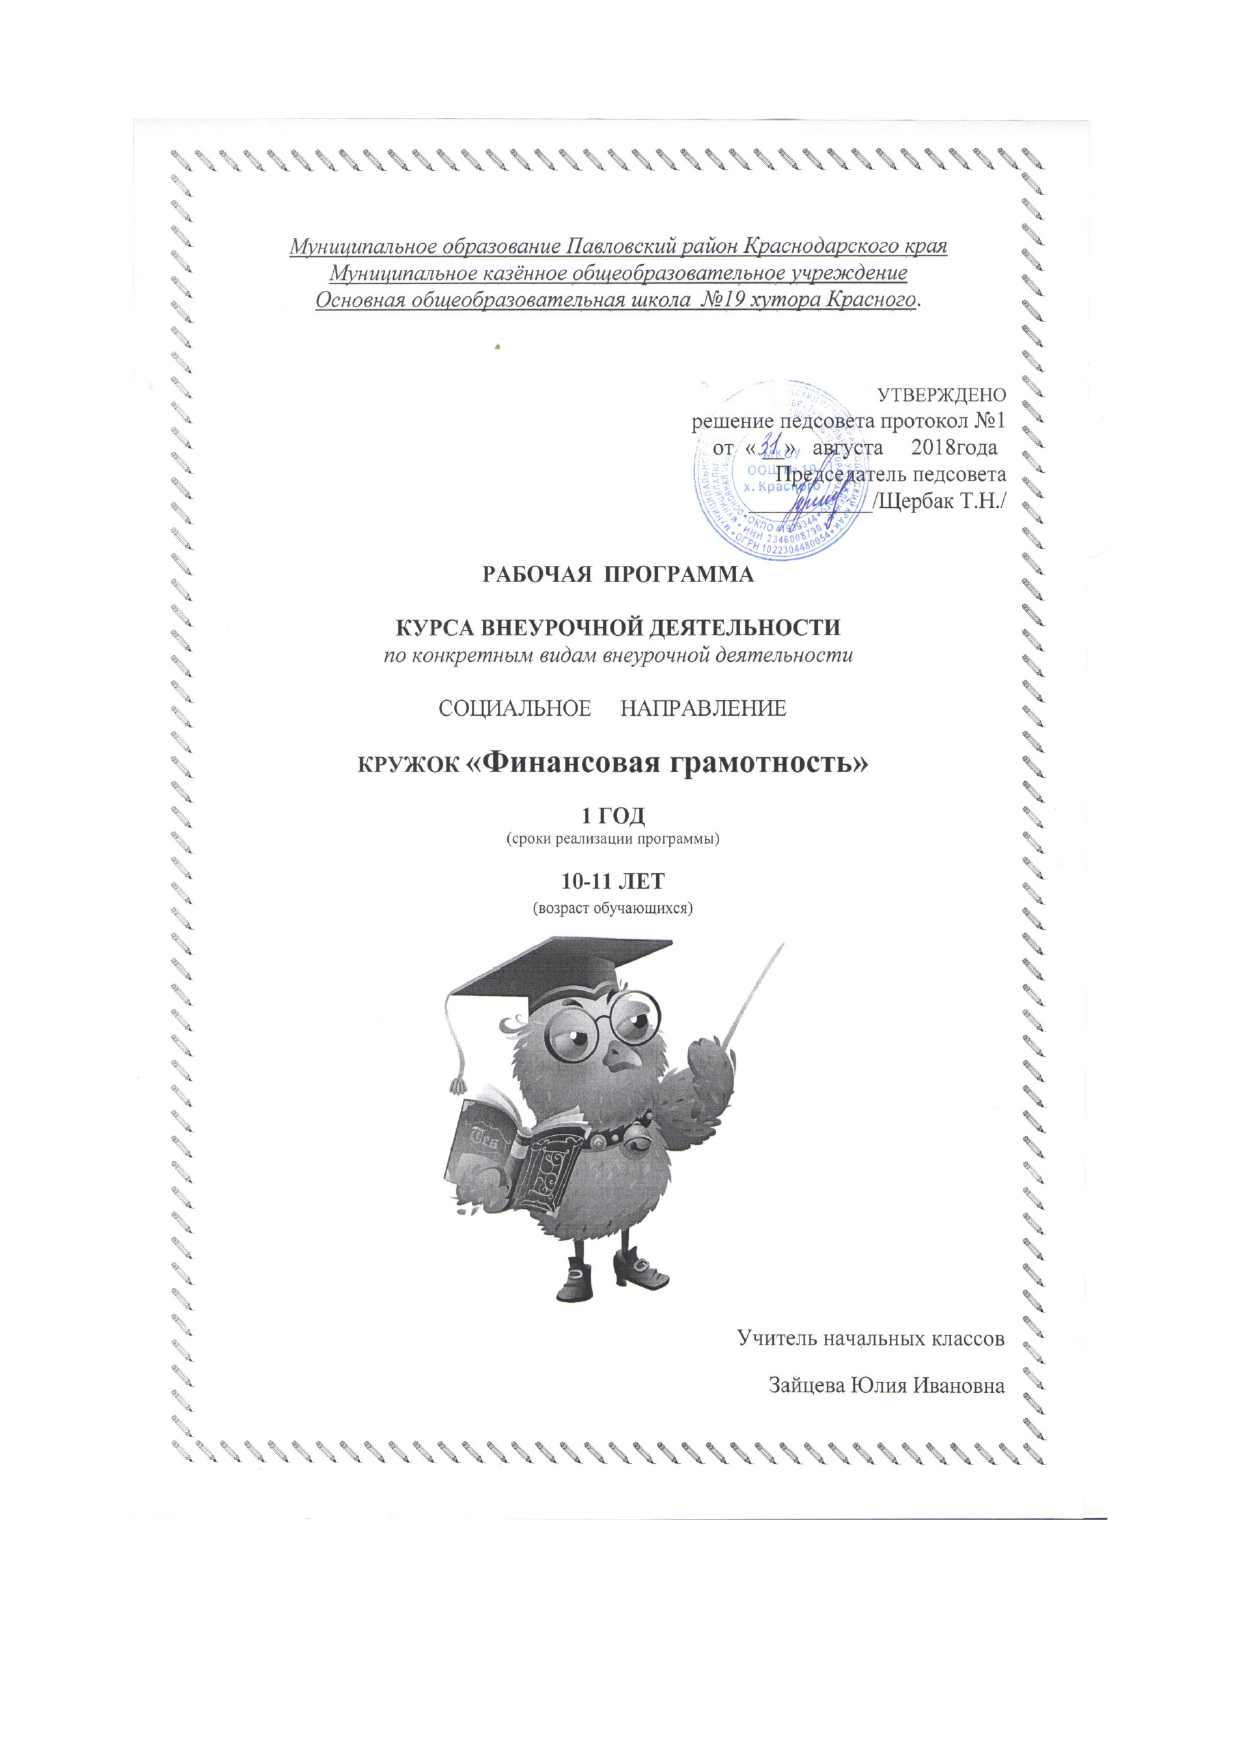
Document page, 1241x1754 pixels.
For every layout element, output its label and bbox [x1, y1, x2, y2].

picture [132, 118, 1108, 1520]
